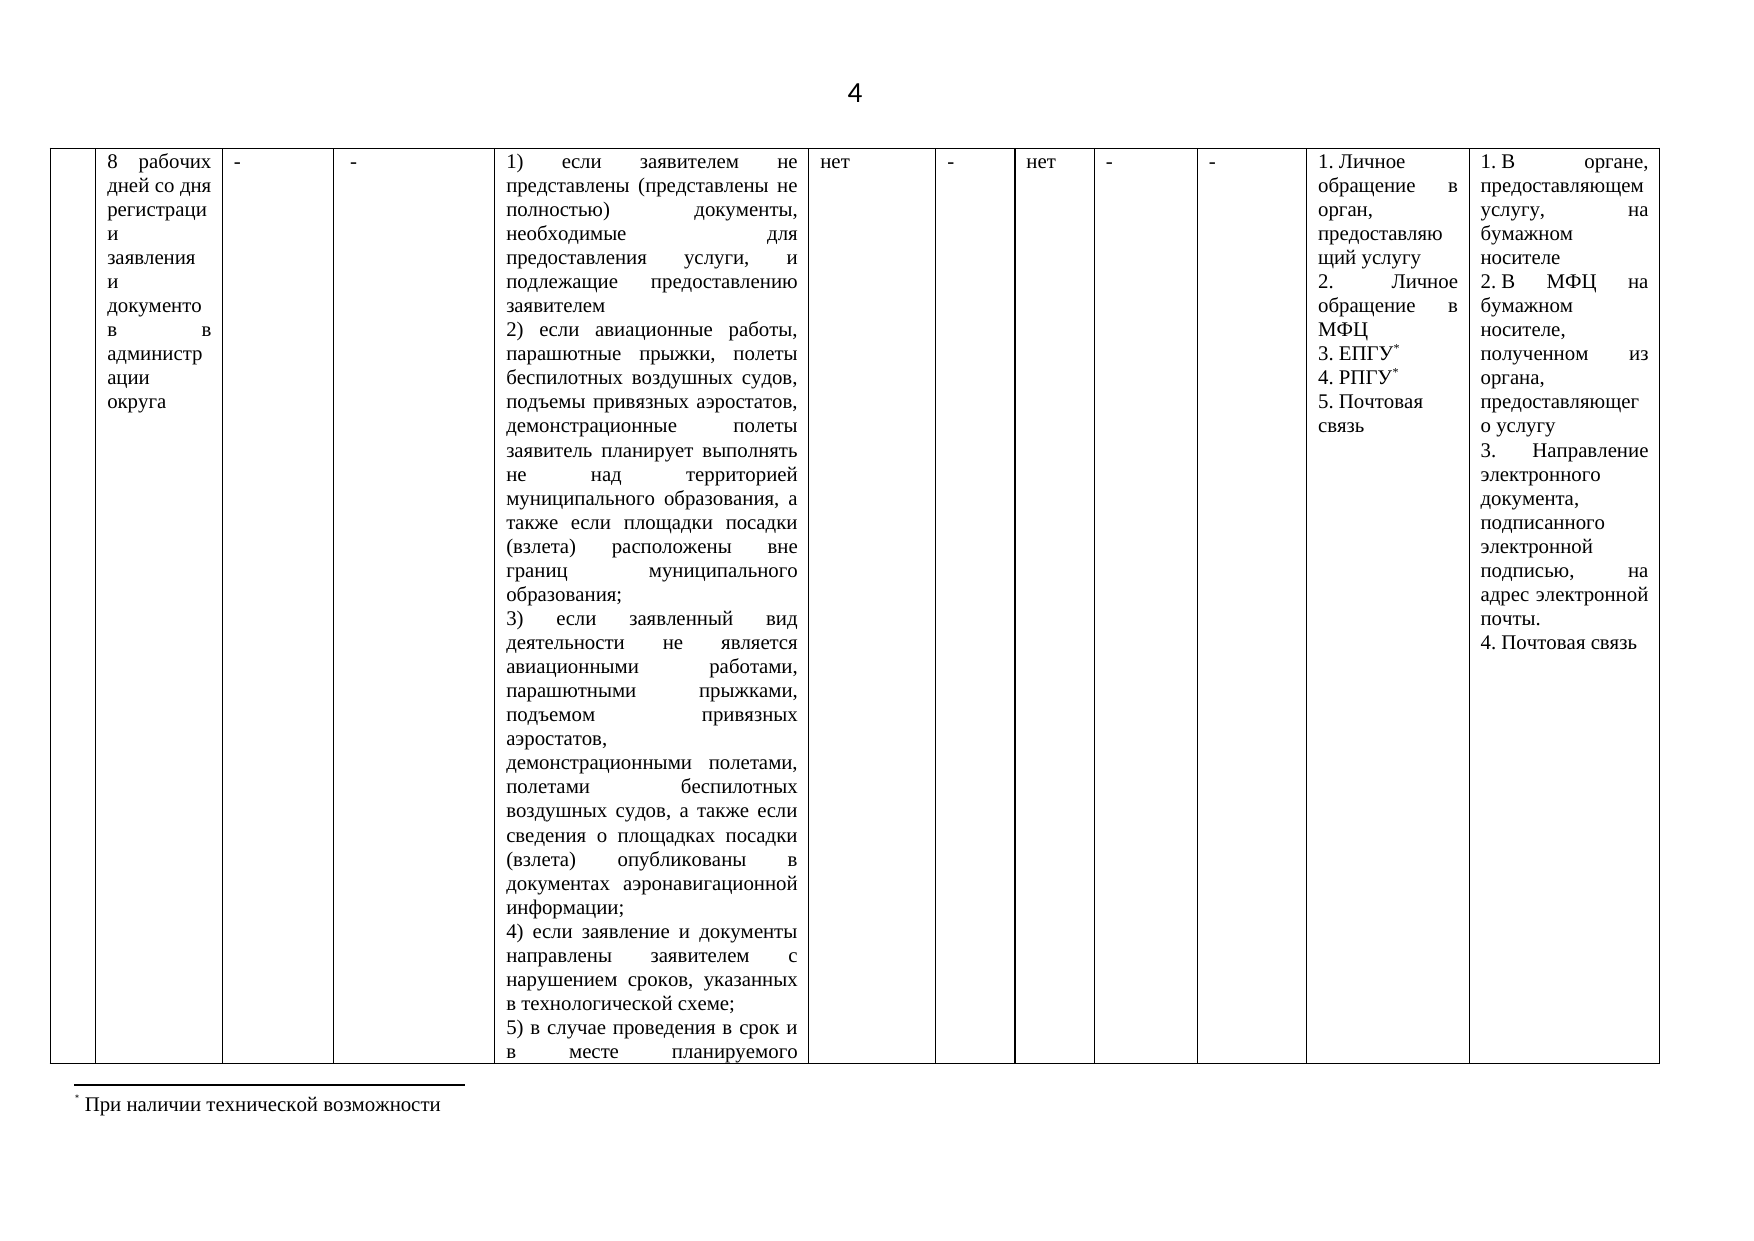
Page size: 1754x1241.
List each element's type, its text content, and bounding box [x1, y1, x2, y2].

table_cell - [334, 149, 494, 1063]
table_cell - [223, 149, 333, 1063]
table_cell [51, 149, 95, 1063]
table_cell - [1095, 149, 1197, 1063]
table_cell нет [809, 149, 935, 1063]
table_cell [96, 149, 222, 1063]
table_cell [495, 149, 808, 1063]
table_cell - [1198, 149, 1306, 1063]
table_cell - [936, 149, 1014, 1063]
table_cell нет [1016, 149, 1094, 1063]
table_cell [1470, 149, 1659, 1063]
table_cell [1307, 149, 1469, 1063]
